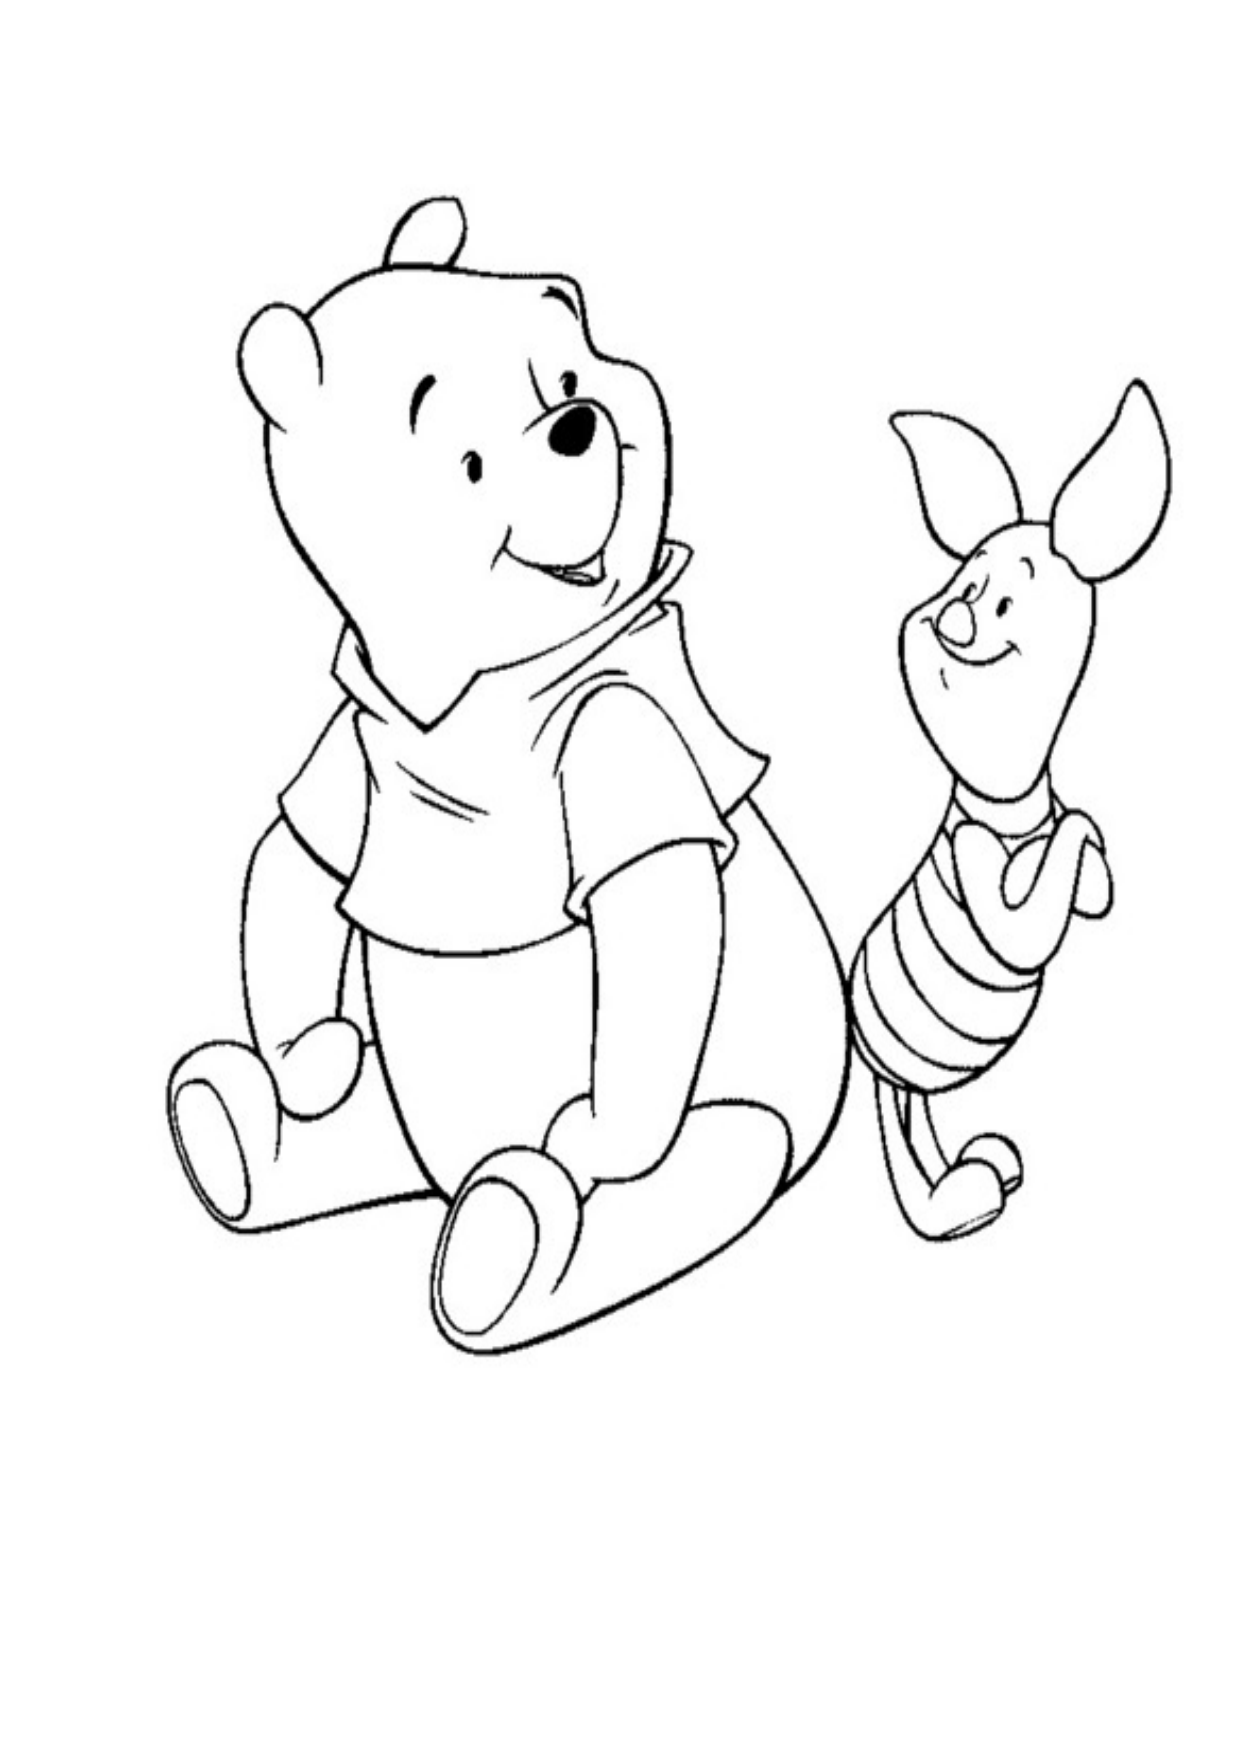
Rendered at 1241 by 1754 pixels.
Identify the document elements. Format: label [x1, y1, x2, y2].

picture [147, 88, 1192, 1564]
